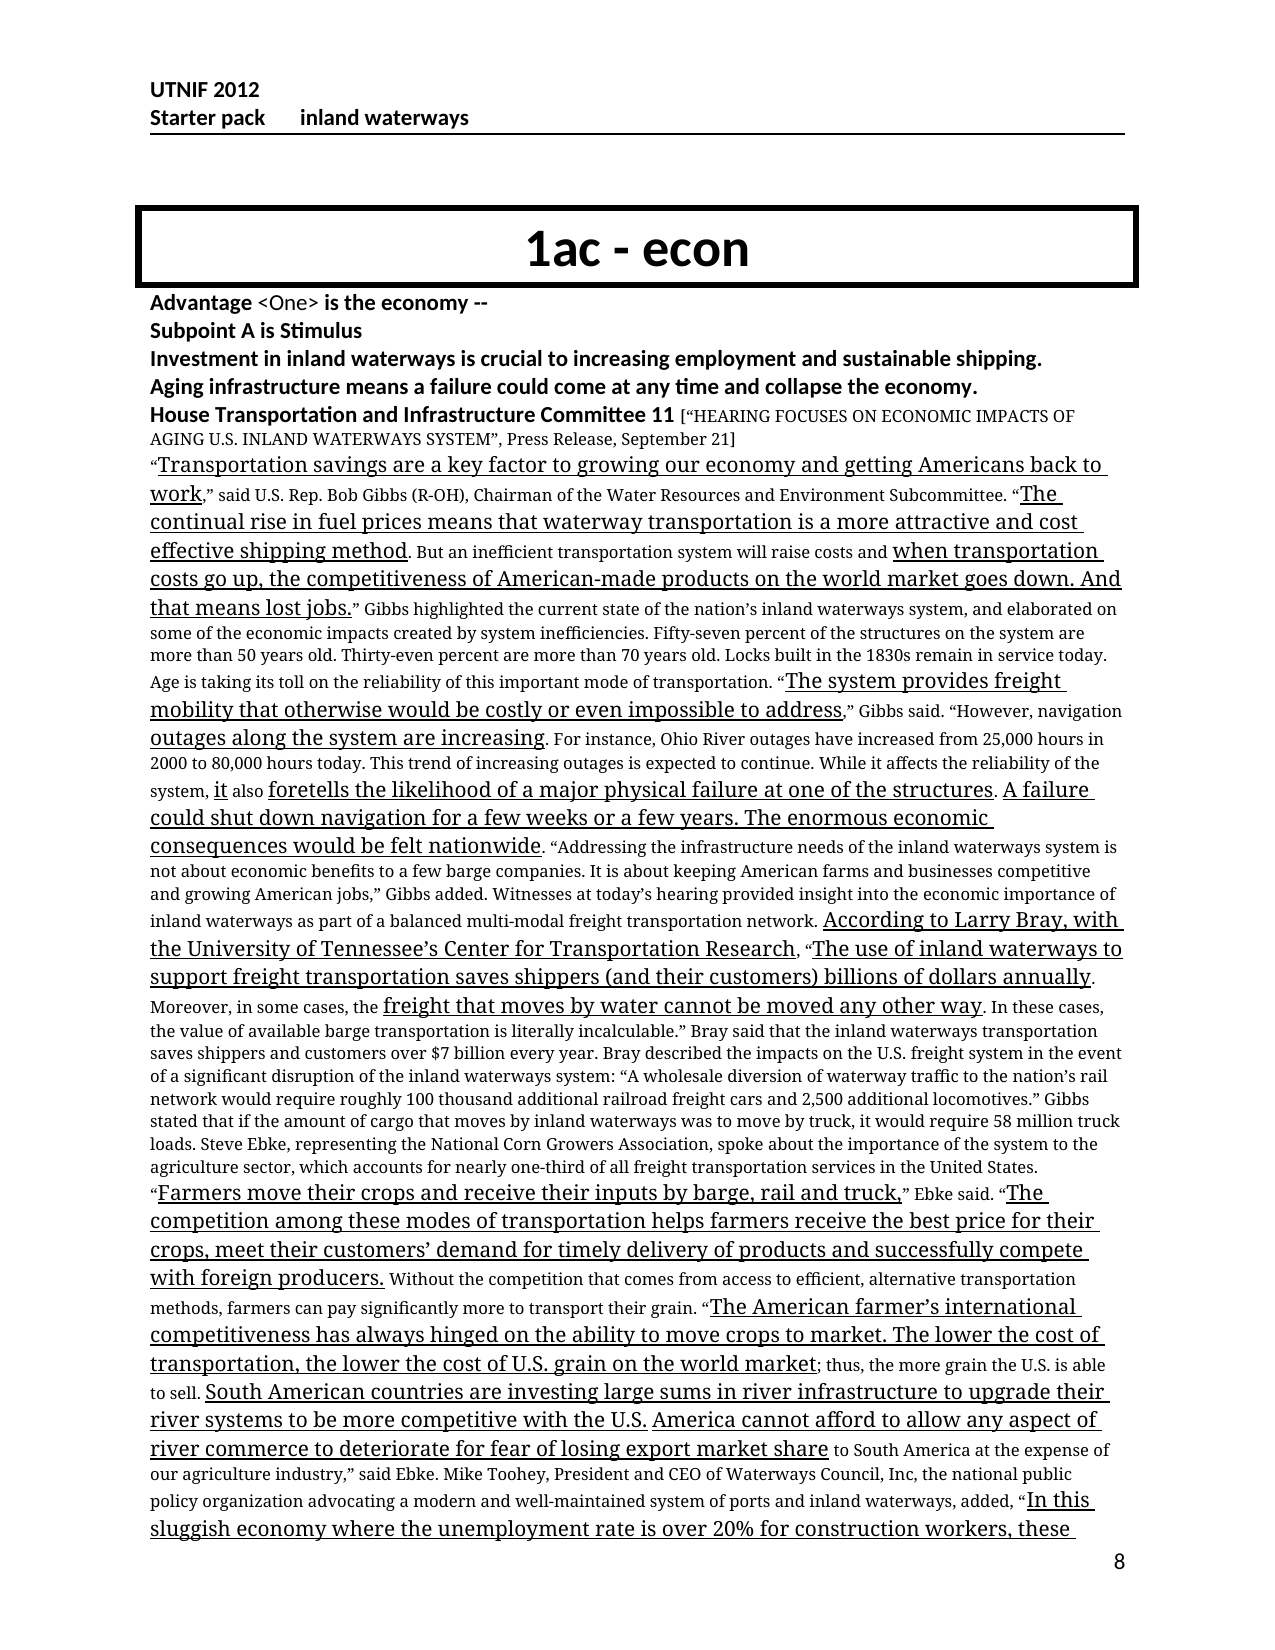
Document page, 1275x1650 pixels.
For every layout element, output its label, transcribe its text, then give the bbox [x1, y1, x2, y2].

subtitle 1ac - econ [142, 211, 1133, 282]
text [150, 451, 1125, 1542]
text Advantage <One> is the economy -- [150, 288, 1125, 316]
text Aging infrastructure means a failure could come at any time and collapse the economy. [150, 372, 1125, 400]
text Subpoint A is Stimulus [150, 316, 1125, 344]
text House Transportation and Infrastructure Committee 11 [“HEARING FOCUSES ON ECONOMIC IMPACTS OF AGING U.S. INLAND WATERWAYS SYSTEM”, Press Release, September 21] [150, 400, 1125, 451]
text Investment in inland waterways is crucial to increasing employment and sustainable shipping. [150, 344, 1125, 372]
